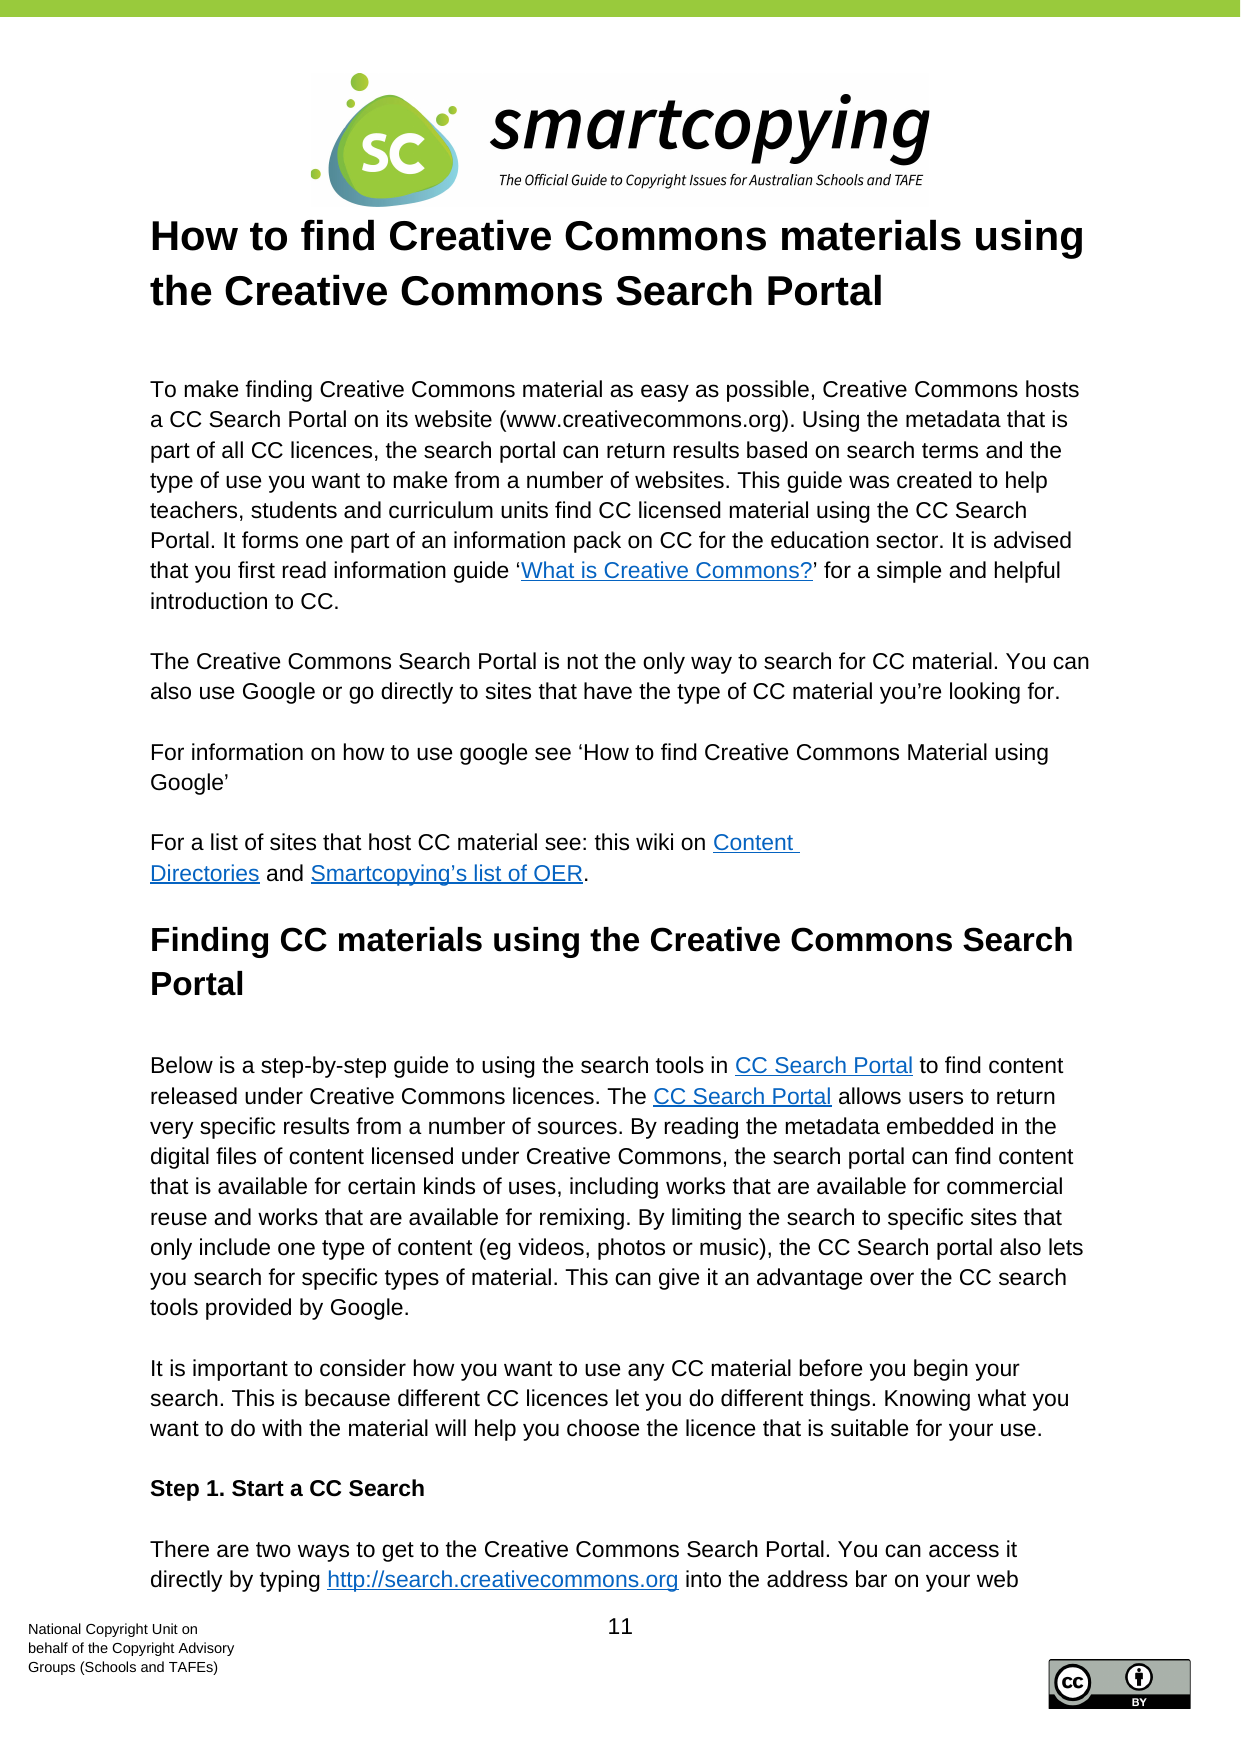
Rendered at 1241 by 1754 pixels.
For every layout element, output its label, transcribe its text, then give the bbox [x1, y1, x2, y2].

text The Creative Commons Search Portal is not the only way to search for CC material. You can also use Google or go directly to sites that have the type of CC material you’re looking for. [150, 648, 1090, 705]
text Below is a step-by-step guide to using the search tools in CC Search Portal to find content released under Creative Commons licences. The CC Search Portal allows users to return very specific results from a number of sources. By reading the metadata embedded in the digital files of content licensed under Creative Commons, the search portal can find content that is available for certain kinds of uses, including works that are available for commercial reuse and works that are available for remixing. By limiting the search to specific sites that only include one type of content (eg videos, photos or music), the CC Search portal also lets you search for specific types of material. This can give it an advantage over the CC search tools provided by Google. [150, 1052, 1090, 1321]
text Step 1. Start a CC Search [150, 1475, 1090, 1502]
text Finding CC materials using the Creative Commons Search Portal [150, 920, 1090, 1003]
picture [1048, 1659, 1191, 1709]
picture [310, 73, 930, 207]
text To make finding Creative Commons material as easy as possible, Creative Commons hosts a CC Search Portal on its website (www.creativecommons.org). Using the metadata that is part of all CC licences, the search portal can return results based on search terms and the type of use you want to make from a number of websites. This guide was created to help teachers, students and curriculum units find CC licensed material using the CC Search Portal. It forms one part of an information pack on CC for the education sector. It is advised that you first read information guide ‘What is Creative Commons?’ for a simple and helpful introduction to CC. [150, 376, 1090, 614]
text It is important to consider how you want to use any CC material before you begin your search. This is because different CC licences let you do different things. Knowing what you want to do with the material will help you choose the licence that is suitable for your use. [150, 1354, 1090, 1441]
text How to find Creative Commons materials using the Creative Commons Search Portal [150, 211, 1090, 314]
text For information on how to use google see ‘How to find Creative Commons Material using Google’ [150, 739, 1090, 795]
picture [0, 0, 1241, 17]
text For a list of sites that host CC material see: this wiki on Content Directories and Smartcopying’s list of OER. [150, 829, 1090, 886]
